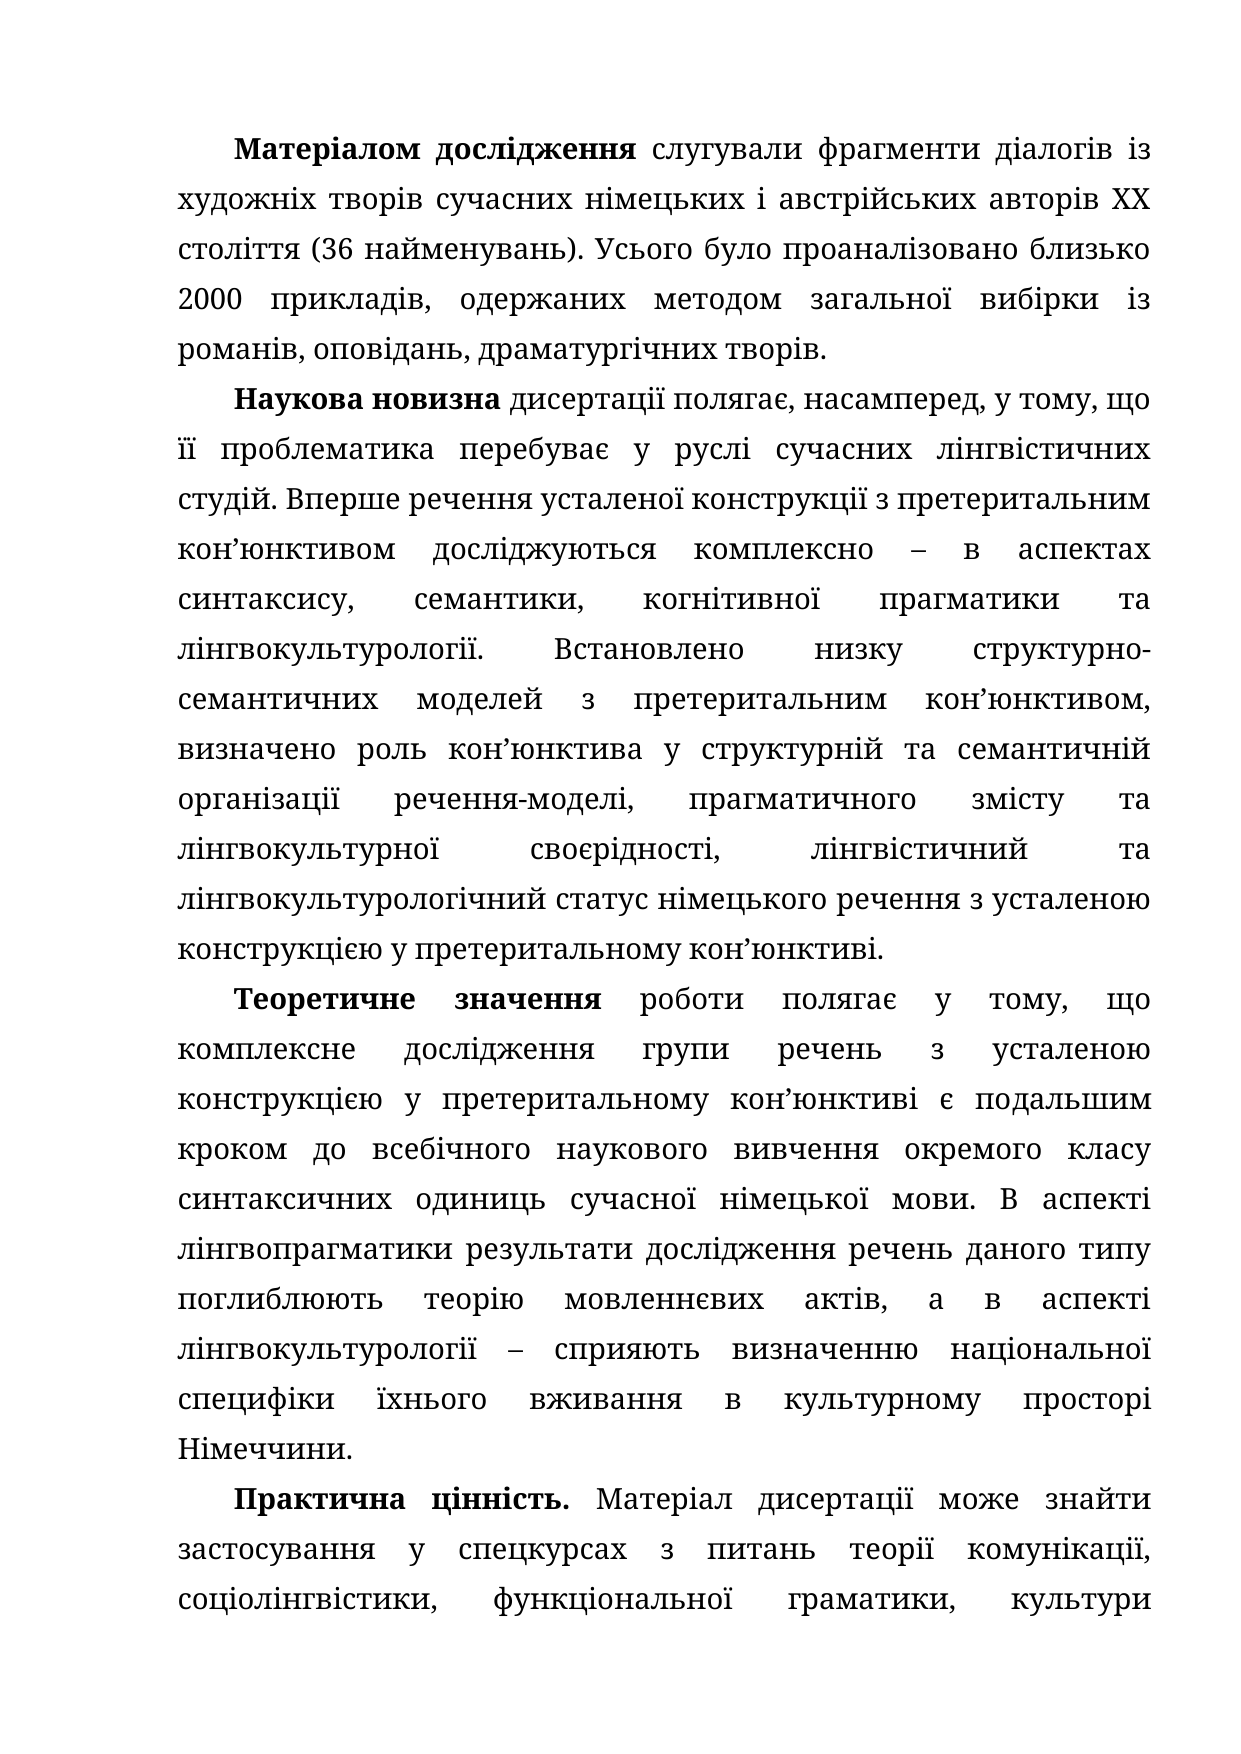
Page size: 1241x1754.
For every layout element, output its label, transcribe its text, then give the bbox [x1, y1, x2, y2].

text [177, 1468, 1152, 1618]
text Матеріалом дослідження слугували фрагменти діалогів із художніх творів сучасних німецьких і австрійських авторів ХХ століття (36 найменувань). Усього було проаналізовано близько 2000 прикладів, одержаних методом загальної вибірки із романів, оповідань, драматургічних творів. [177, 118, 1152, 368]
text Теоретичне значення роботи полягає у тому, що комплексне дослідження групи речень з усталеною конструкцією у претеритальному кон’юнктиві є подальшим кроком до всебічного наукового вивчення окремого класу синтаксичних одиниць сучасної німецької мови. В аспекті лінгвопрагматики результати дослідження речень даного типу поглиблюють теорію мовленнєвих актів, а в аспекті лінгвокультурології – сприяють визначенню національної специфіки їхнього вживання в культурному просторі Німеччини. [177, 968, 1152, 1468]
text Наукова новизна дисертації полягає, насамперед, у тому, що її проблематика перебуває у руслі сучасних лінгвістичних студій. Вперше речення усталеної конструкції з претеритальним кон’юнктивом досліджуються комплексно – в аспектах синтаксису, семантики, когнітивної прагматики та лінгвокультурології. Встановлено низку структурно-семантичних моделей з претеритальним кон’юнктивом, визначено роль кон’юнктива у структурній та семантичній організації речення-моделі, прагматичного змісту та лінгвокультурної своєрідності, лінгвістичний та лінгвокультурологічний статус німецького речення з усталеною конструкцією у претеритальному кон’юнктиві. [177, 368, 1152, 968]
